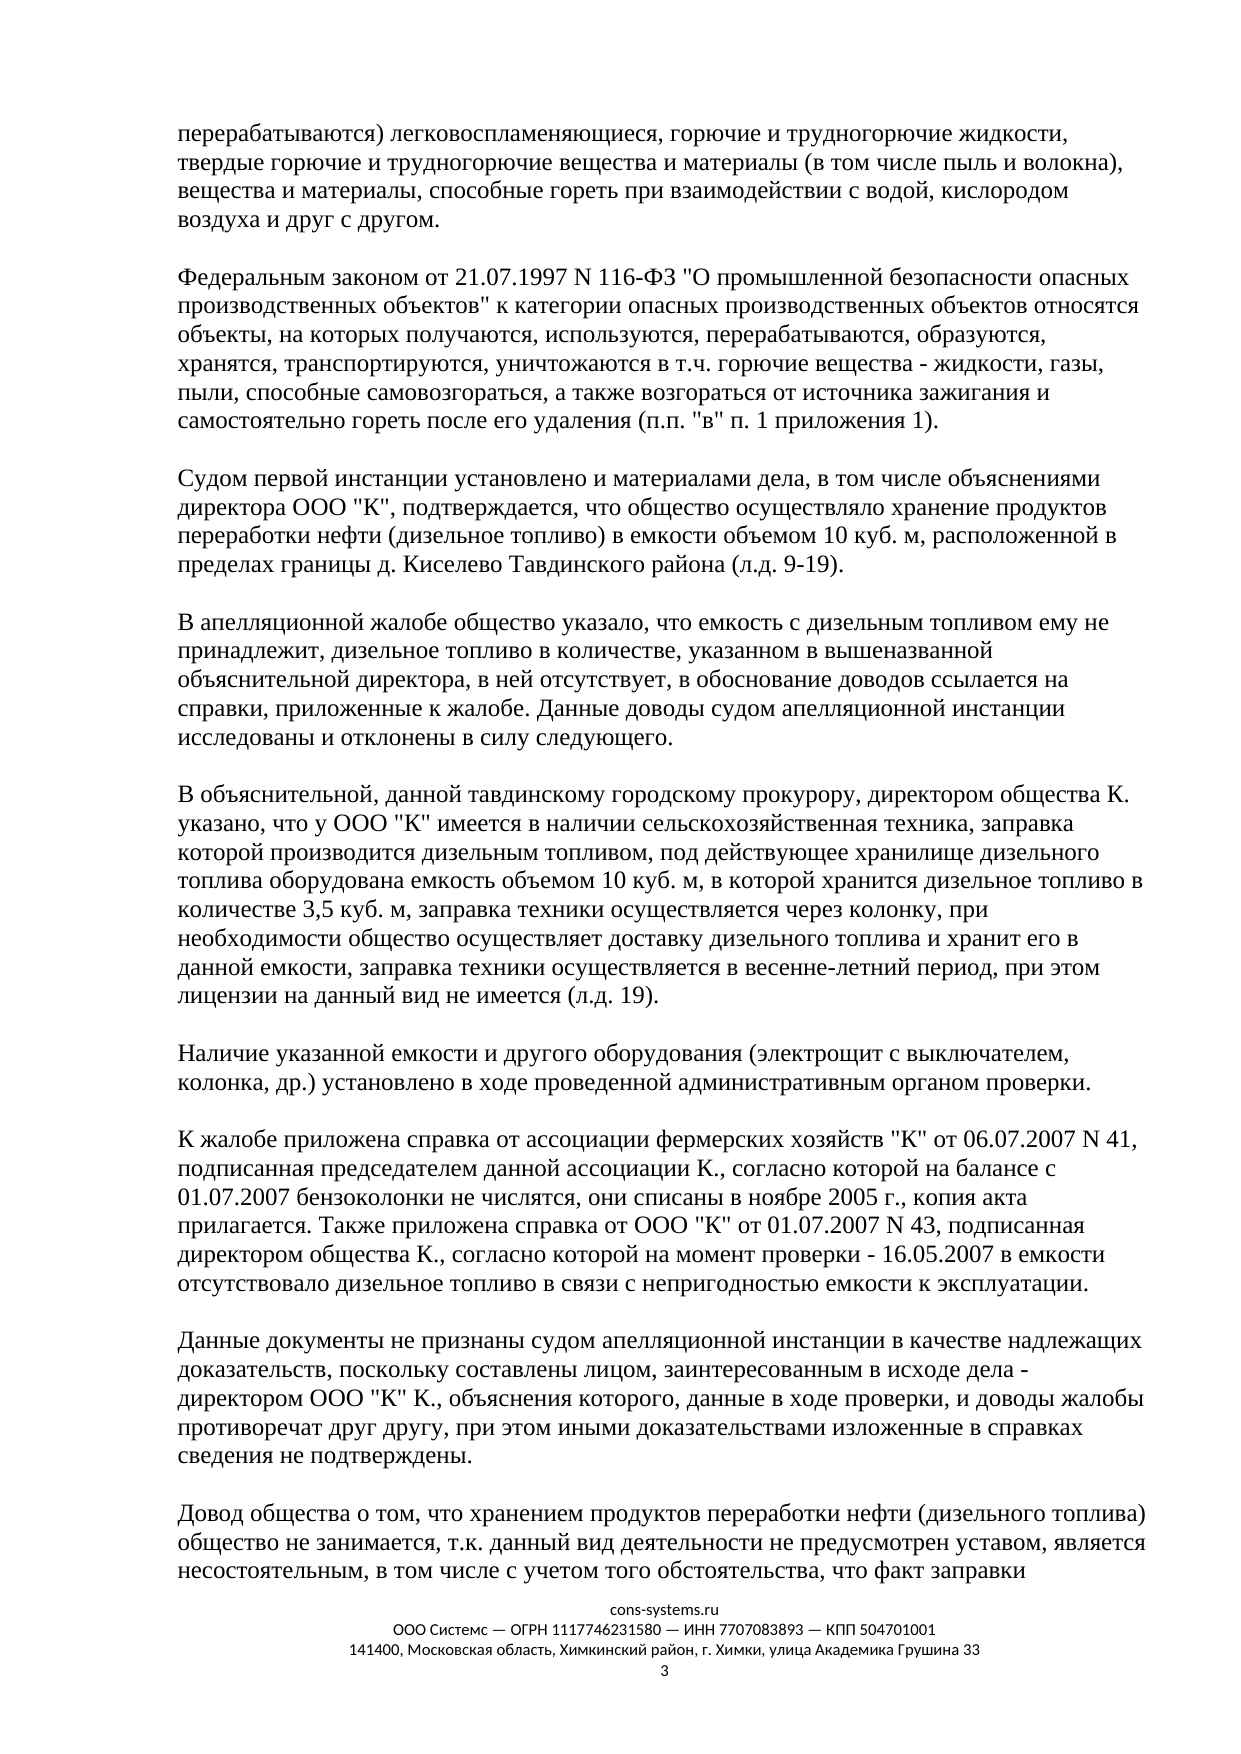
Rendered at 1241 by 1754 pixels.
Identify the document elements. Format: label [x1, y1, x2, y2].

text [177, 118, 1152, 1584]
